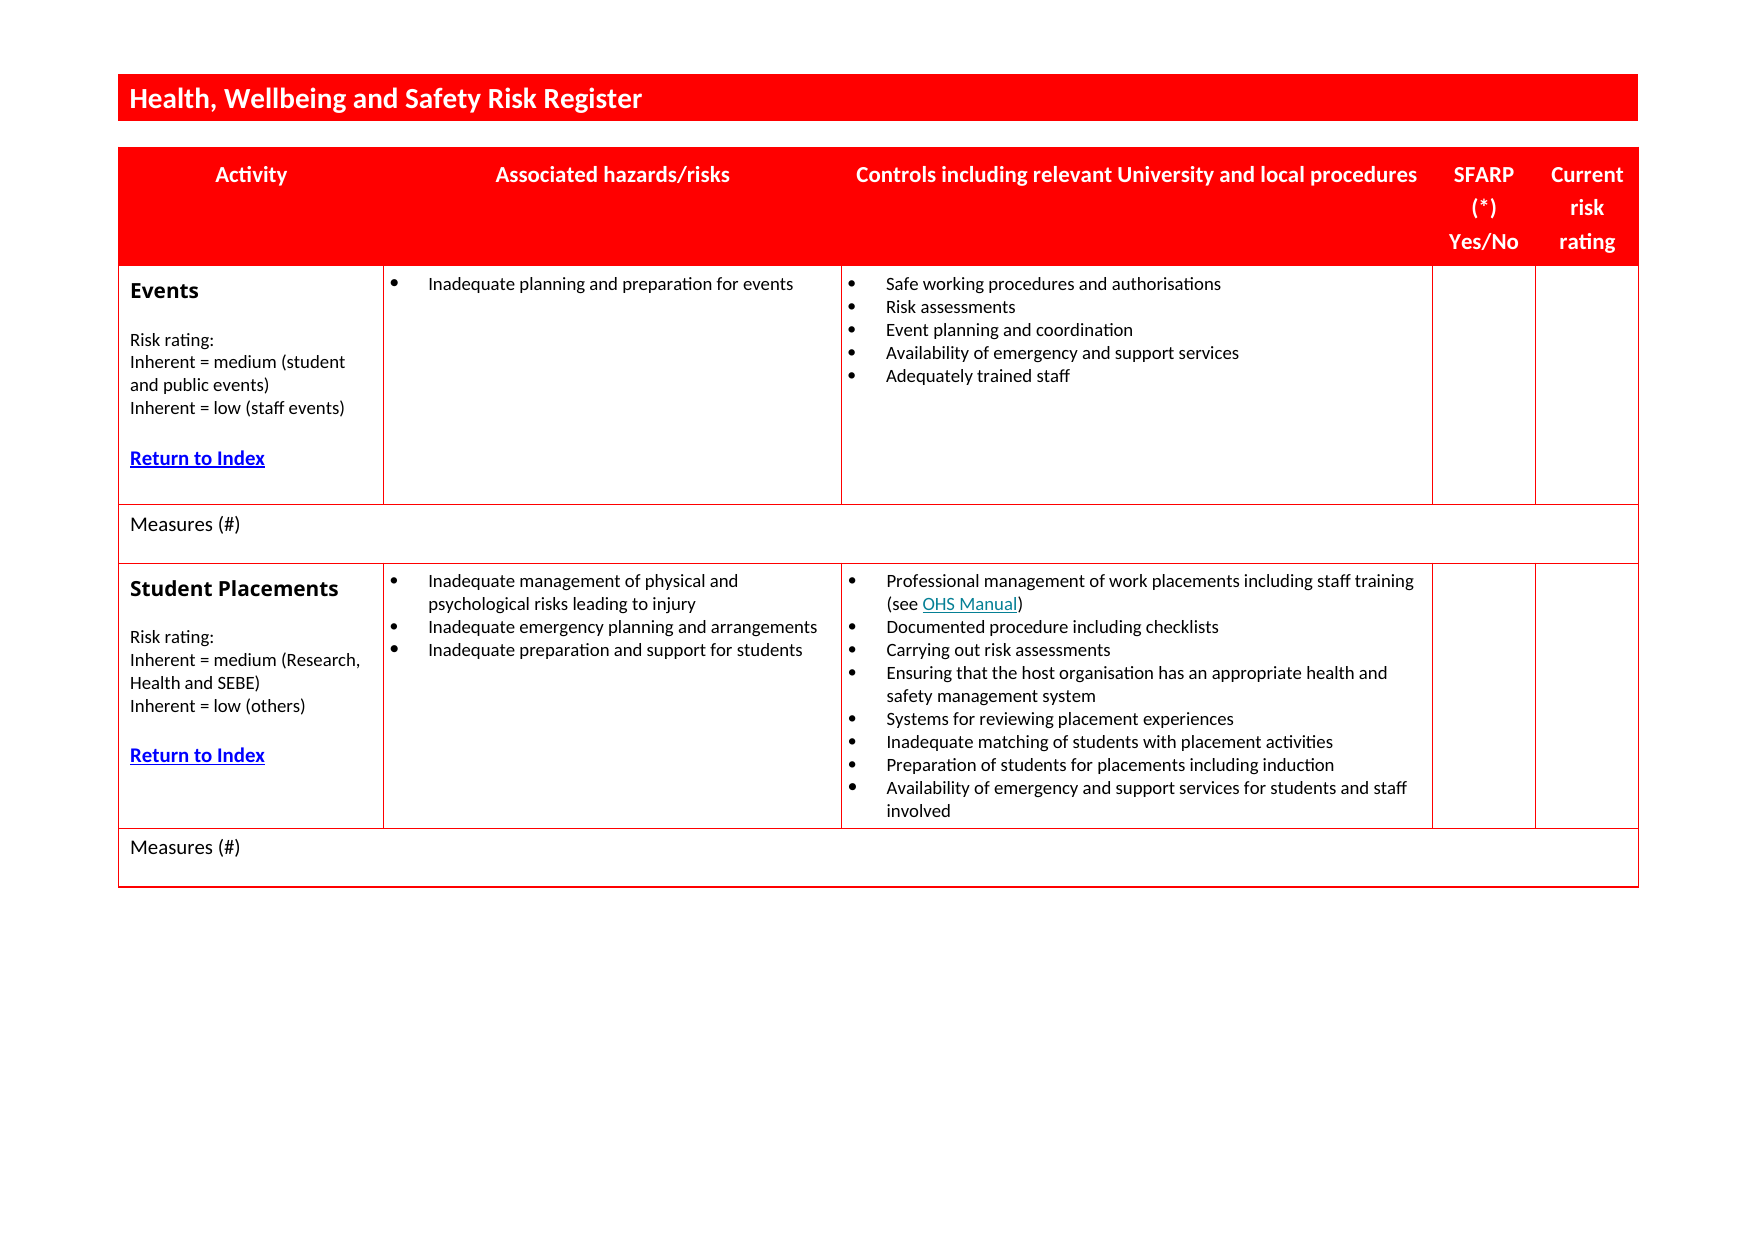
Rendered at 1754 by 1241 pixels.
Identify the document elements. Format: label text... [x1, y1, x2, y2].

table_cell Inadequate planning and preparation for events [384, 266, 841, 504]
table_cell Measures (#) [119, 505, 1638, 563]
table_cell Safe working procedures and authorisations Risk assessments Event planning and coordination Availability of emergency and support services Adequately trained staff [842, 266, 1432, 504]
table_cell [1433, 564, 1535, 828]
table_cell Measures (#) [119, 829, 1638, 886]
table_header Current risk rating [1536, 148, 1638, 265]
table_header Activity [119, 148, 383, 265]
table_cell Inadequate management of physical and psychological risks leading to injury Inadequate emergency planning and arrangements Inadequate preparation and support for students [384, 564, 841, 828]
table_cell [1433, 266, 1535, 504]
table_header Controls including relevant University and local procedures [842, 148, 1432, 265]
table_cell [1536, 564, 1638, 828]
table_header Associated hazards/risks [384, 148, 841, 265]
table_cell Professional management of work placements including staff training (see OHS Manual) Documented procedure including checklists Carrying out risk assessments Ensuring that the host organisation has an appropriate health and safety management system Systems for reviewing placement experiences Inadequate matching of students with placement activities Preparation of students for placements including induction Availability of emergency and support services for students and staff involved [842, 564, 1432, 828]
table_header SFARP (*) Yes/No [1433, 148, 1535, 265]
table_cell [1536, 266, 1638, 504]
table_cell Events Risk rating: Inherent = medium (student and public events) Inherent = low (staff events) Return to Index [119, 266, 383, 504]
table_cell Student Placements Risk rating: Inherent = medium (Research, Health and SEBE) Inherent = low (others) Return to Index [119, 564, 383, 828]
